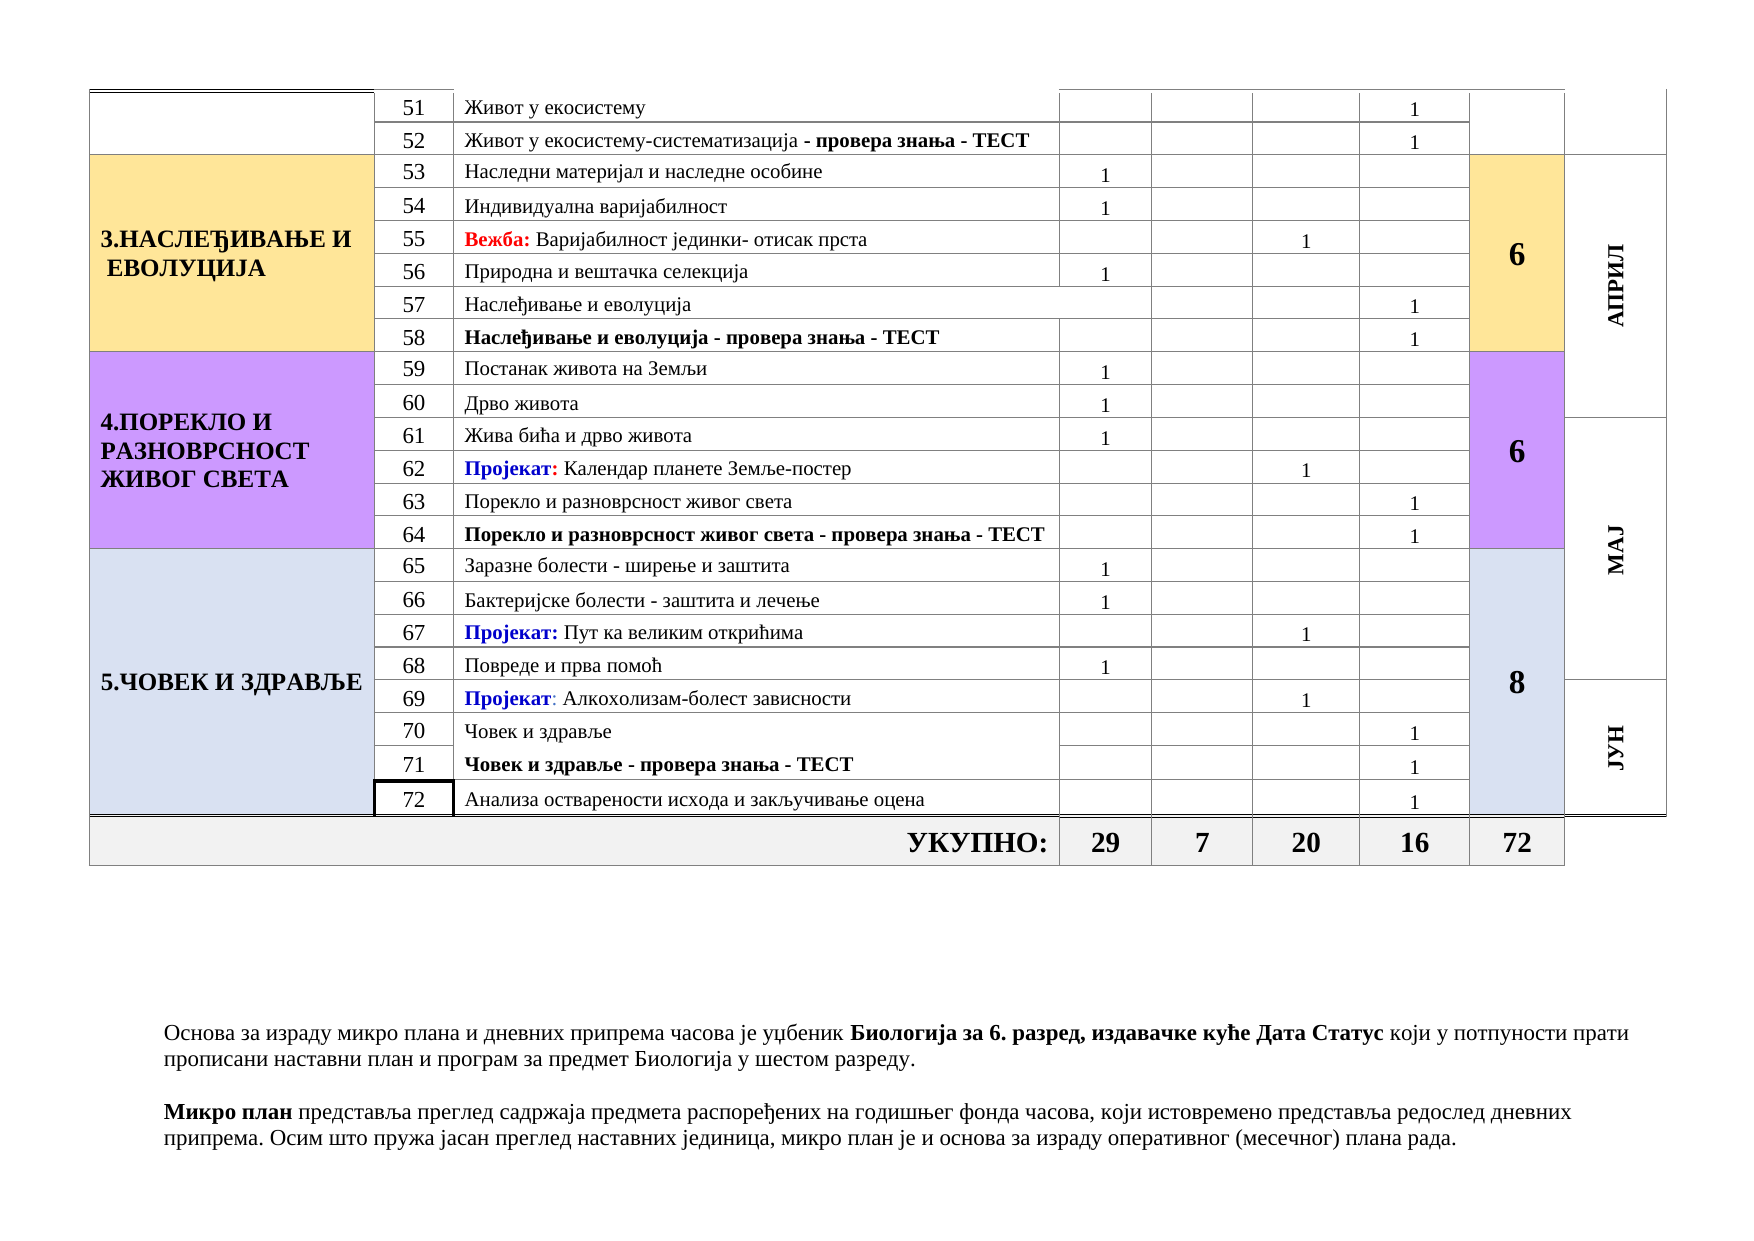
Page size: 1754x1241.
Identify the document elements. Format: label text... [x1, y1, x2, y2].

table_cell 29 [1060, 818, 1151, 865]
table_cell 1 [1060, 188, 1151, 220]
table_cell 69 [375, 680, 453, 712]
table_cell Човек и здравље [454, 713, 1059, 745]
table_cell 4.ПОРЕКЛО И РАЗНОВРСНОСТ ЖИВОГ СВЕТА [90, 352, 374, 548]
table_cell [1152, 648, 1252, 679]
table_cell 1 [1060, 385, 1151, 417]
table_cell [1059, 90, 1151, 121]
table_cell [1152, 582, 1252, 614]
table_cell 1 [1253, 451, 1359, 482]
table_cell [1060, 123, 1151, 154]
table_cell Вежба: Варијабилност јединки- отисак прста [454, 221, 1059, 253]
table_cell [1253, 385, 1359, 417]
table_cell 8 [1470, 549, 1564, 814]
table_cell 6 [1470, 352, 1564, 548]
table_cell [1253, 188, 1359, 220]
table_cell [1151, 90, 1252, 121]
table_cell [1360, 254, 1469, 286]
table_cell 1 [1253, 680, 1359, 712]
table_cell 5.ЧОВЕК И ЗДРАВЉЕ [90, 549, 374, 814]
table_cell 1 [1360, 90, 1469, 121]
table_cell МАЈ [1565, 418, 1666, 679]
table_cell [1152, 221, 1252, 253]
table_cell [1253, 287, 1359, 318]
table_cell Пројекат: Алкохолизам-болест зависности [454, 680, 1059, 712]
table_cell Жива бића и дрво живота [454, 418, 1059, 449]
text Микро план представља преглед садржаја предмета распоређених на годишњег фонда часова, који истовремено представља редослед дневних припрема. Осим што пружа јасан преглед наставних јединица, микро план је и основа за израду оперативног (месечног) плана рада. [164, 1098, 1665, 1151]
table_cell 1 [1060, 254, 1151, 286]
table_cell Природна и вештачка селекција [454, 254, 1059, 286]
table_cell 3.НАСЛЕЂИВАЊЕ И ЕВОЛУЦИЈА [90, 155, 374, 351]
table_cell [1253, 484, 1359, 515]
table_cell [1152, 615, 1252, 646]
table_cell [1253, 418, 1359, 449]
table_cell [1253, 780, 1359, 814]
text Основа за израду микро плана и дневних припрема часова је уџбеник Биологија за 6. разред, издавачке куће Дата Статус који у потпуности прати прописани наставни план и програм за предмет Биологија у шестом разреду. [164, 1019, 1665, 1071]
table_cell [1059, 287, 1151, 318]
table_cell 1 [1360, 516, 1469, 548]
table_cell 54 [375, 188, 453, 220]
table_cell Пројекат: Пут ка великим открићима [454, 615, 1059, 646]
table_cell [1152, 123, 1252, 154]
table_cell 70 [375, 713, 453, 745]
table_cell АПРИЛ [1565, 155, 1666, 417]
table_cell 59 [375, 352, 453, 384]
table_cell Анализа остварености исхода и закључивање оцена [455, 780, 1059, 814]
table_cell 62 [375, 451, 453, 482]
table_cell [1253, 90, 1359, 121]
table_cell [1152, 188, 1252, 220]
table_cell [1253, 155, 1359, 187]
table_cell [1060, 680, 1151, 712]
table_cell [1360, 155, 1469, 187]
table_cell Наслеђивање и еволуција - провера знања - ТЕСТ [454, 319, 1059, 351]
table_cell 68 [375, 648, 453, 679]
table_cell [1360, 418, 1469, 449]
table_cell [1253, 582, 1359, 614]
table_cell Порекло и разноврсност живог света - провера знања - ТЕСТ [454, 516, 1059, 548]
table_cell 51 [374, 90, 453, 121]
table_cell [1253, 123, 1359, 154]
table_cell 1 [1060, 352, 1151, 384]
table_cell [1152, 746, 1252, 779]
table_cell Повреде и прва помоћ [454, 648, 1059, 679]
table_cell [1152, 385, 1252, 417]
table_cell 72 [376, 783, 452, 814]
table_cell [1060, 516, 1151, 548]
table_cell [1360, 221, 1469, 253]
table_cell [1060, 451, 1151, 482]
table_cell [1360, 680, 1469, 712]
table_cell [1360, 648, 1469, 679]
table_cell Пројекат: Календар планете Земље-постер [454, 451, 1059, 482]
table_cell [1152, 680, 1252, 712]
table_cell [1253, 713, 1359, 745]
table_cell 1 [1253, 221, 1359, 253]
table_cell 58 [375, 319, 453, 351]
table_cell 1 [1060, 155, 1151, 187]
table_cell [1360, 582, 1469, 614]
table_cell [1152, 155, 1252, 187]
table_cell 1 [1060, 549, 1151, 581]
table_cell 55 [375, 221, 453, 253]
table_cell [1060, 780, 1151, 814]
table_cell [1152, 713, 1252, 745]
table_cell 16 [1360, 818, 1469, 865]
table_cell [1253, 746, 1359, 779]
table_cell 1 [1360, 319, 1469, 351]
table_cell Живот у екосистему [453, 89, 1059, 121]
table_cell 52 [375, 123, 453, 154]
table_cell [1360, 188, 1469, 220]
table_cell [1152, 418, 1252, 449]
table_cell ЈУН [1565, 680, 1666, 814]
table_cell [1152, 516, 1252, 548]
table_cell [1152, 484, 1252, 515]
table_cell [1060, 484, 1151, 515]
table_cell [1253, 648, 1359, 679]
table_cell 1 [1360, 287, 1469, 318]
table_cell [1253, 549, 1359, 581]
table_cell Бактеријске болести - заштита и лечење [454, 582, 1059, 614]
table_cell 63 [375, 484, 453, 515]
table_cell 1 [1253, 615, 1359, 646]
table_cell 1 [1360, 746, 1469, 779]
table_cell 66 [375, 582, 453, 614]
table_cell [1060, 713, 1151, 745]
table_cell 61 [375, 418, 453, 449]
table_cell 72 [1470, 818, 1564, 865]
table_cell 71 [375, 746, 453, 779]
table_cell [1253, 352, 1359, 384]
table_cell [1060, 746, 1151, 779]
table_cell [1060, 319, 1151, 351]
table_cell 60 [375, 385, 453, 417]
table_cell 67 [375, 615, 453, 646]
table_cell [1152, 549, 1252, 581]
table_cell 1 [1060, 648, 1151, 679]
table_cell 1 [1360, 123, 1469, 154]
table_cell 7 [1152, 818, 1252, 865]
table_cell [1152, 352, 1252, 384]
table_cell [1360, 549, 1469, 581]
table_cell [1060, 221, 1151, 253]
table_cell [1360, 385, 1469, 417]
table_cell [1253, 319, 1359, 351]
table_cell [1060, 615, 1151, 646]
table_cell [1565, 817, 1666, 865]
table_cell Заразне болести - ширење и заштита [454, 549, 1059, 581]
table_cell 6 [1470, 155, 1564, 351]
table_cell 1 [1060, 418, 1151, 449]
table_cell 57 [375, 287, 453, 318]
table_cell Порекло и разноврсност живог света [454, 484, 1059, 515]
table_cell 65 [375, 549, 453, 581]
table_cell [1152, 319, 1252, 351]
table_cell 56 [375, 254, 453, 286]
table_cell [1253, 516, 1359, 548]
table_cell [1360, 615, 1469, 646]
table_cell [1253, 254, 1359, 286]
table_cell [1360, 352, 1469, 384]
table_cell Индивидуална варијабилност [454, 188, 1059, 220]
table_cell Живот у екосистему-систематизација - провера знања - ТЕСТ [454, 123, 1059, 154]
table_cell [1152, 451, 1252, 482]
table_cell Постанак живота на Земљи [454, 352, 1059, 384]
table_cell 20 [1253, 818, 1359, 865]
table_cell [1152, 254, 1252, 286]
table_cell [1152, 287, 1252, 318]
table_cell [1360, 451, 1469, 482]
table_cell Наслеђивање и еволуција [454, 287, 1059, 318]
table_cell 1 [1360, 484, 1469, 515]
table_cell Човек и здравље - провера знања - ТЕСТ [454, 745, 1059, 779]
table_cell 53 [375, 155, 453, 187]
table_cell 1 [1360, 713, 1469, 745]
table_cell 64 [375, 516, 453, 548]
table_cell 1 [1060, 582, 1151, 614]
table_cell [1152, 780, 1252, 814]
table_cell Наследни материјал и наследне особине [454, 155, 1059, 187]
table_cell 1 [1360, 780, 1469, 814]
table_cell Дрво живота [454, 385, 1059, 417]
table_cell УКУПНО: [90, 817, 1059, 865]
